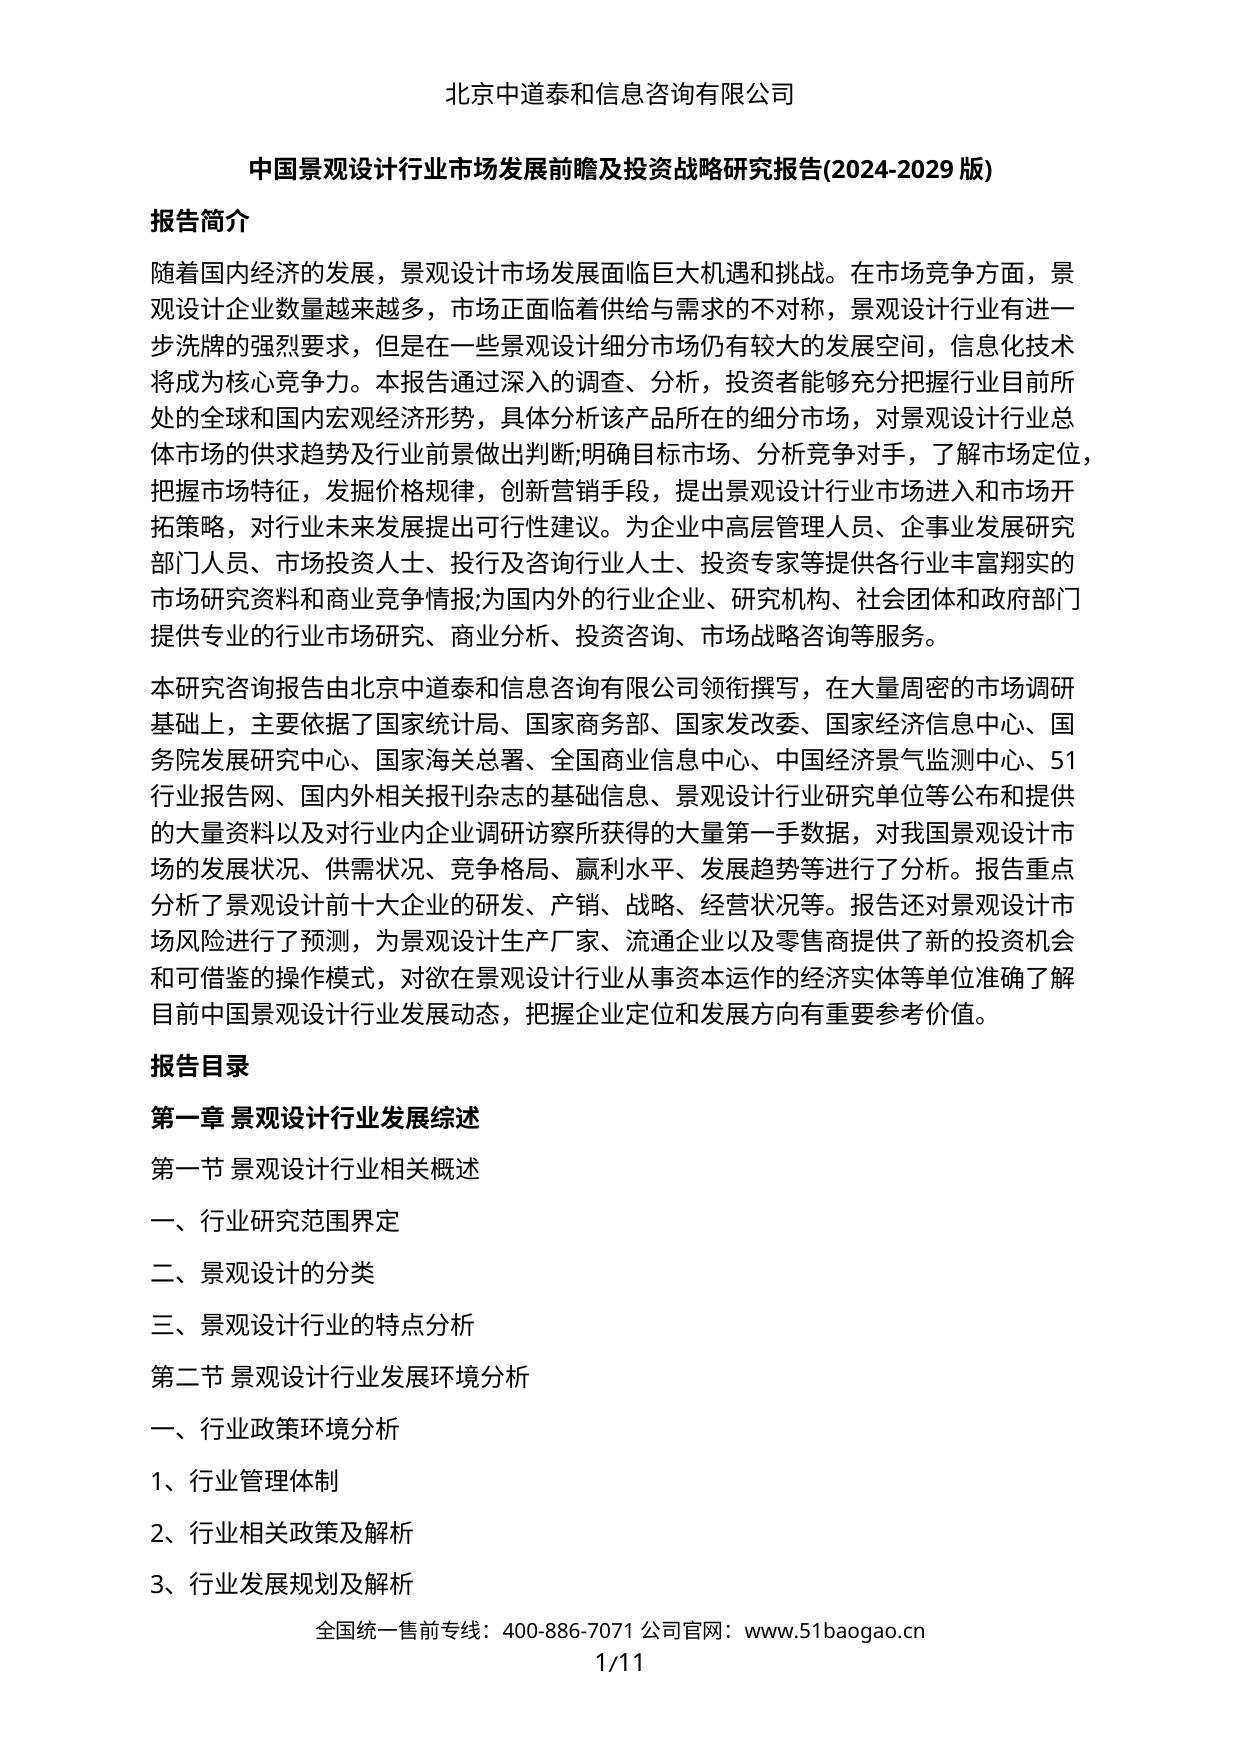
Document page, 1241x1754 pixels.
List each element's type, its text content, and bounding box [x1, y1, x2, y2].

text 1、行业管理体制 [150, 1461, 1090, 1497]
text 报告简介 [150, 202, 1090, 238]
text 第二节 景观设计行业发展环境分析 [150, 1357, 1090, 1394]
text 随着国内经济的发展，景观设计市场发展面临巨大机遇和挑战。在市场竞争方面，景观设计企业数量越来越多，市场正面临着供给与需求的不对称，景观设计行业有进一步洗牌的强烈要求，但是在一些景观设计细分市场仍有较大的发展空间，信息化技术将成为核心竞争力。本报告通过深入的调查、分析，投资者能够充分把握行业目前所处的全球和国内宏观经济形势，具体分析该产品所在的细分市场，对景观设计行业总体市场的供求趋势及行业前景做出判断;明确目标市场、分析竞争对手，了解市场定位，把握市场特征，发掘价格规律，创新营销手段，提出景观设计行业市场进入和市场开拓策略，对行业未来发展提出可行性建议。为企业中高层管理人员、企事业发展研究部门人员、市场投资人士、投行及咨询行业人士、投资专家等提供各行业丰富翔实的市场研究资料和商业竞争情报;为国内外的行业企业、研究机构、社会团体和政府部门提供专业的行业市场研究、商业分析、投资咨询、市场战略咨询等服务。 [150, 254, 1090, 652]
text 3、行业发展规划及解析 [150, 1565, 1090, 1601]
text 第一章 景观设计行业发展综述 [150, 1098, 1090, 1134]
text 报告目录 [150, 1046, 1090, 1082]
text 一、行业政策环境分析 [150, 1409, 1090, 1446]
text 本研究咨询报告由北京中道泰和信息咨询有限公司领衔撰写，在大量周密的市场调研基础上，主要依据了国家统计局、国家商务部、国家发改委、国家经济信息中心、国务院发展研究中心、国家海关总署、全国商业信息中心、中国经济景气监测中心、51行业报告网、国内外相关报刊杂志的基础信息、景观设计行业研究单位等公布和提供的大量资料以及对行业内企业调研访察所获得的大量第一手数据，对我国景观设计市场的发展状况、供需状况、竞争格局、赢利水平、发展趋势等进行了分析。报告重点分析了景观设计前十大企业的研发、产销、战略、经营状况等。报告还对景观设计市场风险进行了预测，为景观设计生产厂家、流通企业以及零售商提供了新的投资机会和可借鉴的操作模式，对欲在景观设计行业从事资本运作的经济实体等单位准确了解目前中国景观设计行业发展动态，把握企业定位和发展方向有重要参考价值。 [150, 668, 1090, 1031]
text 三、景观设计行业的特点分析 [150, 1306, 1090, 1342]
text 一、行业研究范围界定 [150, 1202, 1090, 1238]
text 中国景观设计行业市场发展前瞻及投资战略研究报告(2024-2029版) [150, 150, 1090, 186]
text 2、行业相关政策及解析 [150, 1513, 1090, 1549]
text 第一节 景观设计行业相关概述 [150, 1150, 1090, 1186]
text 二、景观设计的分类 [150, 1254, 1090, 1290]
